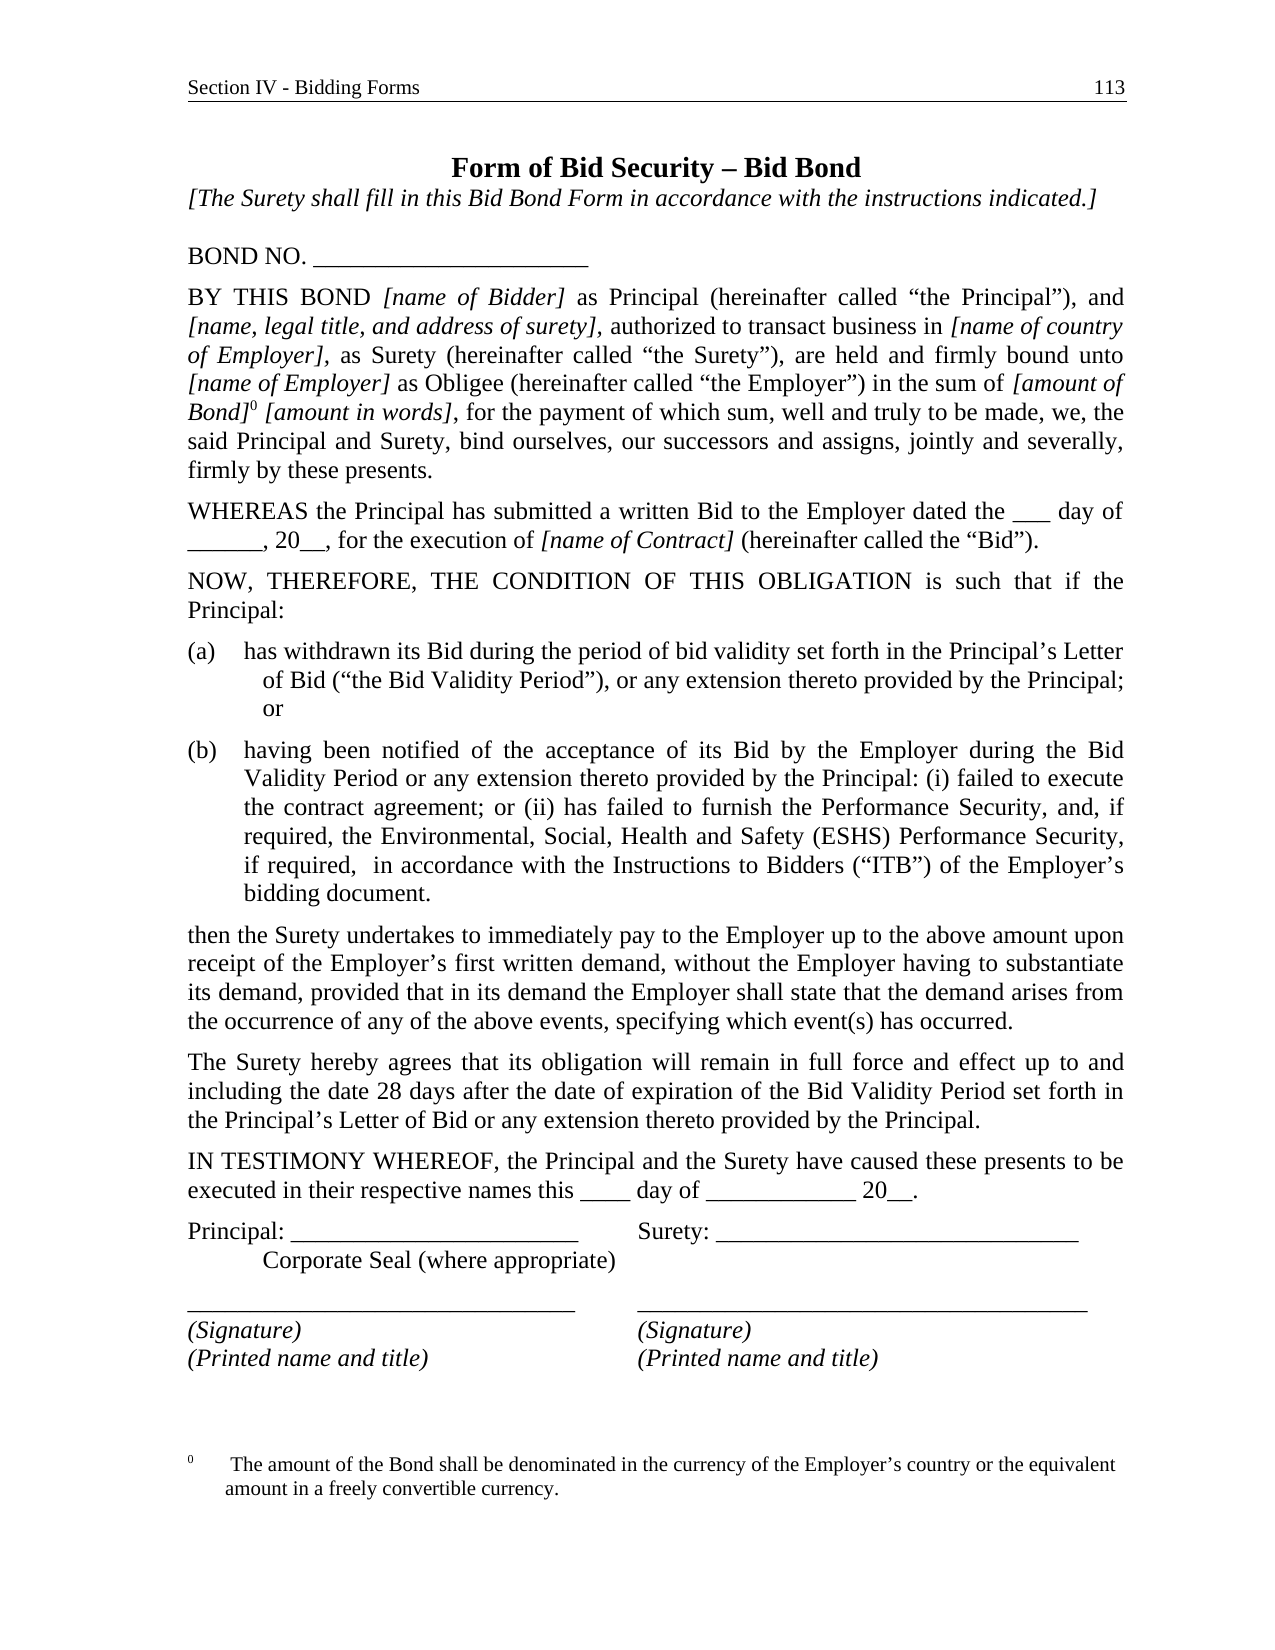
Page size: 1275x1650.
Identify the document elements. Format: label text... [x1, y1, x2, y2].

text NOW, THEREFORE, THE CONDITION OF THIS OBLIGATION is such that if the Principal: [187, 566, 1125, 623]
text IN TESTIMONY WHEREOF, the Principal and the Surety have caused these presents to be executed in their respective names this ____ day of ____________ 20__. [187, 1146, 1125, 1203]
list has withdrawn its Bid during the period of bid validity set forth in the Principal’s Letter of Bid (“the Bid Validity Period”), or any extension thereto provided by the Principal; or [187, 636, 1125, 722]
text Principal: _______________________ Surety: _____________________________ Corporate Seal (where appropriate) [187, 1216, 1125, 1273]
text [The Surety shall fill in this Bid Bond Form in accordance with the instructions indicated.] [187, 183, 1125, 212]
text BY THIS BOND [name of Bidder] as Principal (hereinafter called “the Principal”), and [name, legal title, and address of surety], authorized to transact business in [name of country of Employer], as Surety (hereinafter called “the Surety”), are held and firmly bound unto [name of Employer] as Obligee (hereinafter called “the Employer”) in the sum of [amount of Bond] [amount in words], for the payment of which sum, well and truly to be made, we, the said Principal and Surety, bind ourselves, our successors and assigns, jointly and severally, firmly by these presents. [187, 282, 1125, 483]
text The Surety hereby agrees that its obligation will remain in full force and effect up to and including the date 28 days after the date of expiration of the Bid Validity Period set forth in the Principal’s Letter of Bid or any extension thereto provided by the Principal. [187, 1047, 1125, 1133]
text BOND NO. ______________________ [187, 241, 1125, 270]
text _______________________________ ____________________________________ (Signature) (Signature) (Printed name and title) (Printed name and title) [187, 1286, 1125, 1372]
list having been notified of the acceptance of its Bid by the Employer during the Bid Validity Period or any extension thereto provided by the Principal: (i) failed to execute the contract agreement; or (ii) has failed to furnish the Performance Security, and, if required, the Environmental, Social, Health and Safety (ESHS) Performance Security, if required, in accordance with the Instructions to Bidders (“ITB”) of the Employer’s bidding document. [187, 735, 1125, 907]
text Form of Bid Security – Bid Bond [187, 150, 1125, 183]
text WHEREAS the Principal has submitted a written Bid to the Employer dated the ___ day of ______, 20__, for the execution of [name of Contract] (hereinafter called the “Bid”). [187, 496, 1125, 553]
text then the Surety undertakes to immediately pay to the Employer up to the above amount upon receipt of the Employer’s first written demand, without the Employer having to substantiate its demand, provided that in its demand the Employer shall state that the demand arises from the occurrence of any of the above events, specifying which event(s) has occurred. [187, 920, 1125, 1035]
